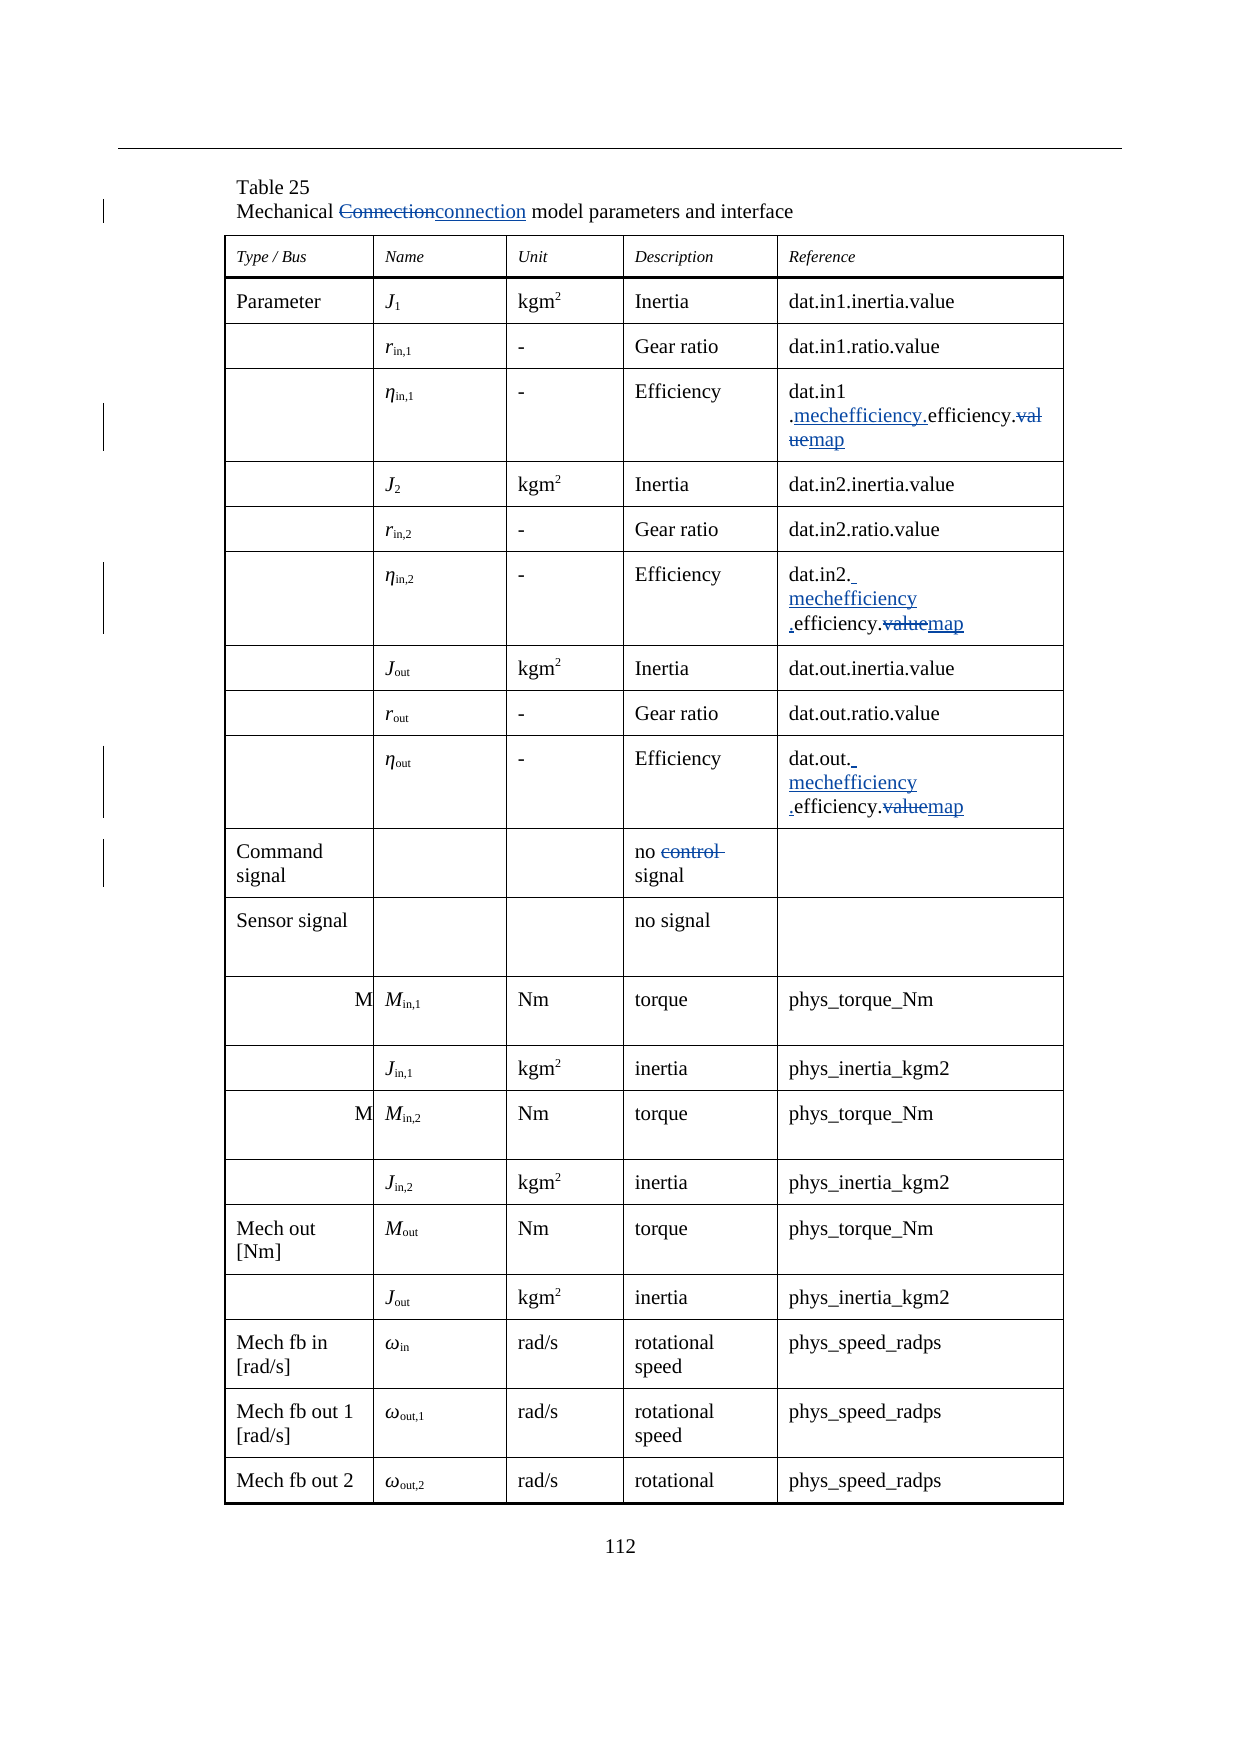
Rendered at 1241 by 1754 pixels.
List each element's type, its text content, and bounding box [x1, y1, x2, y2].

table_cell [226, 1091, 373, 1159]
subtitle Mechanical model parameters and interface [236, 199, 1122, 223]
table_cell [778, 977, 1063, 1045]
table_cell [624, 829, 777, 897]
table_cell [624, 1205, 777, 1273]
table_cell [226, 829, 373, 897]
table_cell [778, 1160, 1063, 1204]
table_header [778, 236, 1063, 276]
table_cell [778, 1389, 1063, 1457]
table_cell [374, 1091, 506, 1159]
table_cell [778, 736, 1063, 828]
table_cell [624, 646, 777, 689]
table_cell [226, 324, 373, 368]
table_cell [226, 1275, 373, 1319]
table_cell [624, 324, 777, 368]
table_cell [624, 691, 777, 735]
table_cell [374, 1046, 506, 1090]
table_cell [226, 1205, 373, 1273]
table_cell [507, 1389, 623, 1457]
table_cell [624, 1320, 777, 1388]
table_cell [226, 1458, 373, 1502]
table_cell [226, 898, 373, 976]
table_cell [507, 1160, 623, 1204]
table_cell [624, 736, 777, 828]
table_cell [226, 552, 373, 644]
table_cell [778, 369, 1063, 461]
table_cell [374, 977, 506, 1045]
subtitle Table 25 [236, 175, 1122, 199]
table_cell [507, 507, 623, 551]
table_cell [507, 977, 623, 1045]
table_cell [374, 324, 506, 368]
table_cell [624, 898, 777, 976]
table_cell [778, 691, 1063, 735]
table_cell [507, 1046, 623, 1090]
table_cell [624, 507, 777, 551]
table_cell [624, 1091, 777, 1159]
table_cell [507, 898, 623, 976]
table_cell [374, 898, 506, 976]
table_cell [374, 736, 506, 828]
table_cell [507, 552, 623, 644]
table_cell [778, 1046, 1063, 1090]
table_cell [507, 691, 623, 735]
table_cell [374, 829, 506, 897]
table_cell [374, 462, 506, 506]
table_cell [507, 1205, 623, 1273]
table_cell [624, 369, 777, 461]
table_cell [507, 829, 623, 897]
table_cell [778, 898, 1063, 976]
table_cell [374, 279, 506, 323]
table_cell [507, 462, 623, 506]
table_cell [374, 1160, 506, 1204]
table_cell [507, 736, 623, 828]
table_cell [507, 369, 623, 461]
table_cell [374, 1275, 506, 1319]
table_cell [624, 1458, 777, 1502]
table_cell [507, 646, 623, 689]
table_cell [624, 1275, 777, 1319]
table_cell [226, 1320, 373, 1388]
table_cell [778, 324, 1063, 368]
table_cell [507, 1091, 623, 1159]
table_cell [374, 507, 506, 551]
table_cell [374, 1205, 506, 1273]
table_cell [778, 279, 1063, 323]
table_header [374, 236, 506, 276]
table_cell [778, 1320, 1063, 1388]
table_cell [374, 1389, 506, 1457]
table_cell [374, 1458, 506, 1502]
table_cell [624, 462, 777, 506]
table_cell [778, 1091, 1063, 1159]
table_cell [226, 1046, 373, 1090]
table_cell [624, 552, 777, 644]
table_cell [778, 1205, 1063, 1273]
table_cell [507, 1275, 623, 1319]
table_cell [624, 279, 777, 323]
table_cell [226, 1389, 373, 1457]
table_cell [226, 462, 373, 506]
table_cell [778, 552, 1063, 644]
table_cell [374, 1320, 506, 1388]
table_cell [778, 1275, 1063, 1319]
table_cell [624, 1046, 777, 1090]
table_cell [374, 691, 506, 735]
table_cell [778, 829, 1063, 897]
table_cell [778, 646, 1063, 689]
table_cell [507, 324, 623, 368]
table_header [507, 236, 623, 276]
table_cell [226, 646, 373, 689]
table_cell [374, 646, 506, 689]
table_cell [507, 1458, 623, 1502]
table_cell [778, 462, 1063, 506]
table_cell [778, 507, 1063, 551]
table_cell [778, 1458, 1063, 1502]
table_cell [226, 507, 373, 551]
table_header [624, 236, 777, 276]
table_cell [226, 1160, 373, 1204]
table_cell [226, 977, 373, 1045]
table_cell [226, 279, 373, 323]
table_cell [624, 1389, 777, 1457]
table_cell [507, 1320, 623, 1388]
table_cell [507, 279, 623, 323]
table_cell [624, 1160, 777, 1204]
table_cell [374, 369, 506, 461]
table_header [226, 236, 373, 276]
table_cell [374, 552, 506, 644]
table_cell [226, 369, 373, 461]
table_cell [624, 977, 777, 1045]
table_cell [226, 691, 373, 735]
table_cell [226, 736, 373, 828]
